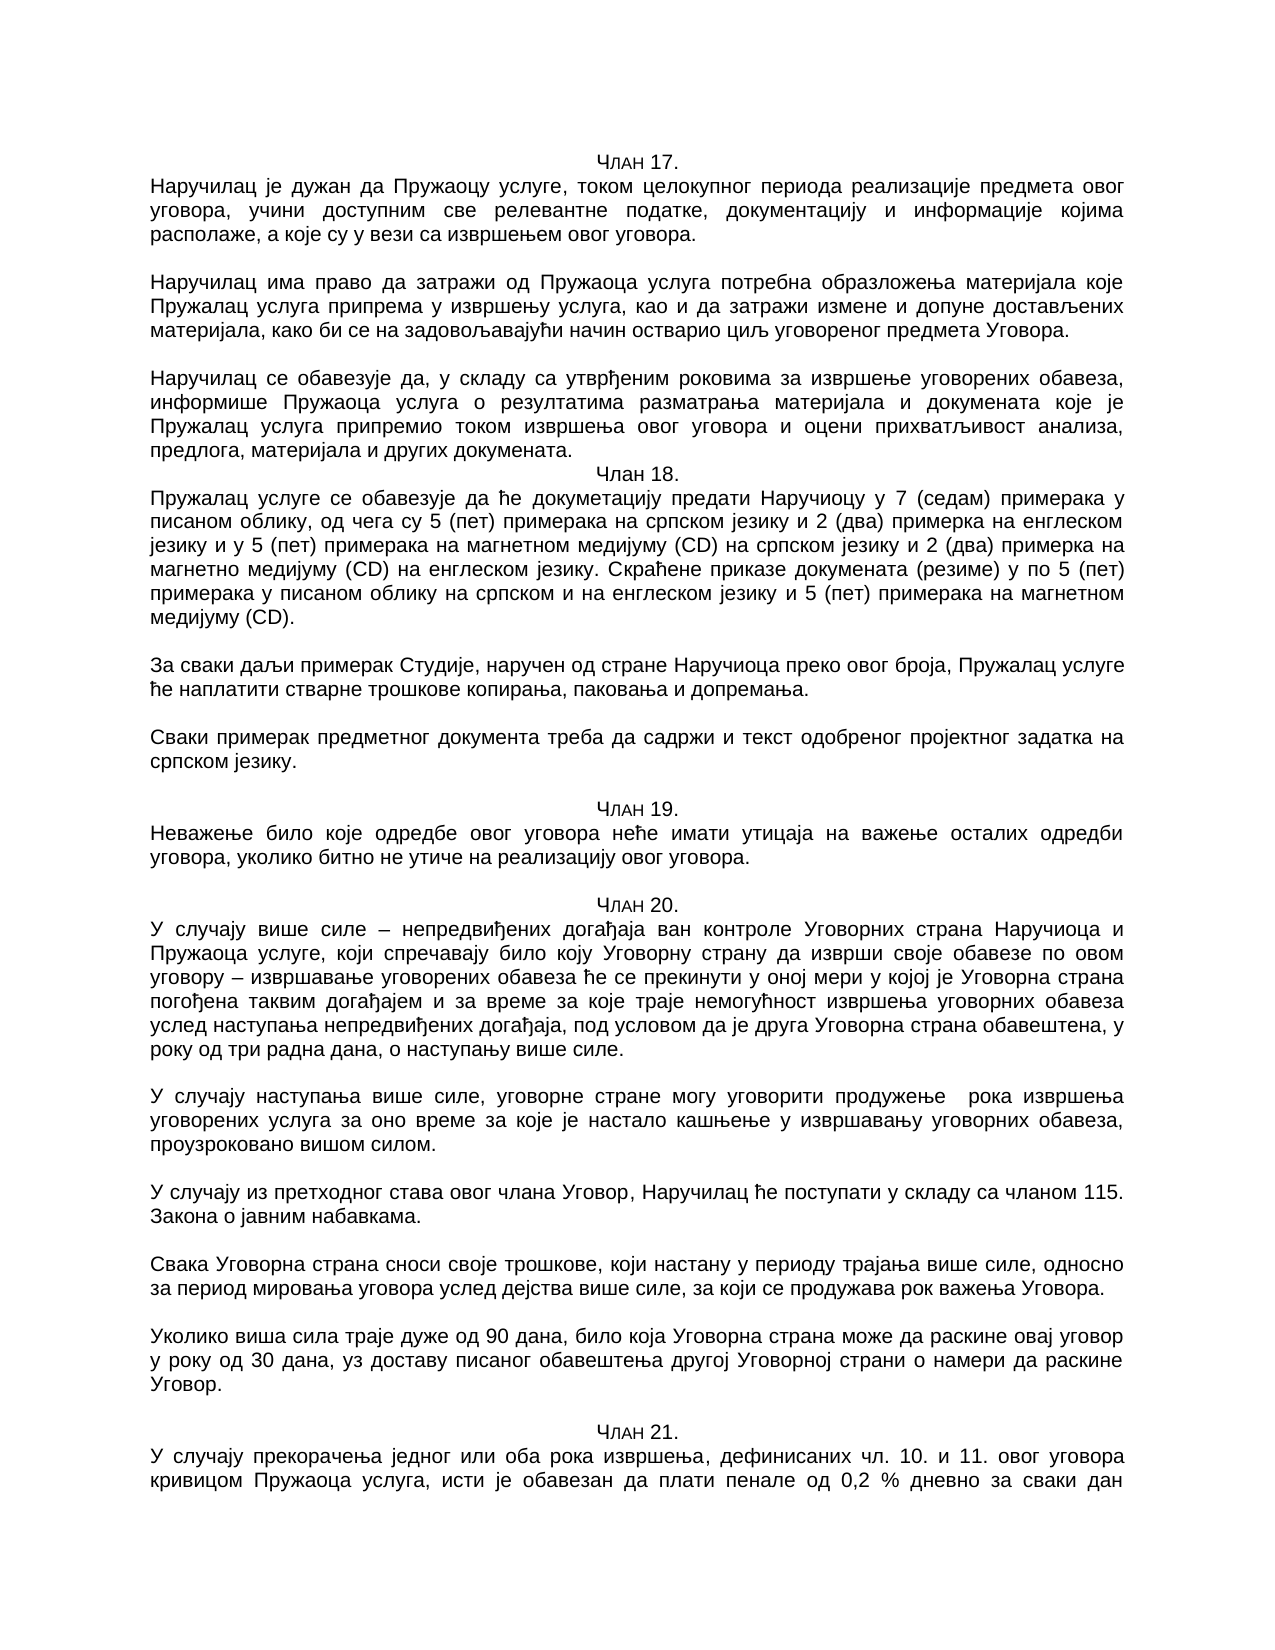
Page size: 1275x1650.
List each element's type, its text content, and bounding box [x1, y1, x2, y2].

text Сваки примерак предметног документа треба да садржи и текст одобреног пројектног задатка на српском језику. [150, 725, 1125, 773]
text У случају наступања више силе, уговорне стране могу уговорити продужење рока извршења уговорених услуга за оно време за које је настало кашњење у извршавању уговорних обавеза, проузроковано вишом силом. [150, 1084, 1125, 1156]
text За сваки даљи примерак Студије, наручен од стране Наручиоца преко овог броја, Пружалац услуге ће наплатити стварне трошкове копирања, паковања и допремања. [150, 653, 1125, 701]
text Члан 19. [150, 797, 1125, 821]
text Члан 18. [150, 461, 1125, 485]
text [150, 1444, 1125, 1492]
text Наручилац има право да затражи од Пружаоца услуга потребна образложења материјала које Пружалац услуга припрема у извршењу услуга, као и да затражи измене и допуне достављених материјала, како би се на задовољавајући начин остварио циљ уговореног предмета Уговора. [150, 270, 1125, 342]
text У случају из претходног става овог члана Уговор, Наручилац ће поступати у складу са чланом 115. Закона о јавним набавкама. [150, 1180, 1125, 1228]
text Члан 17. [150, 150, 1125, 174]
text Члан 21. [150, 1420, 1125, 1444]
text Уколико виша сила траје дуже од 90 дана, било која Уговорна страна може да раскине овај уговор у року од 30 дана, уз доставу писаног обавештења другој Уговорној страни о намери да раскине Уговор. [150, 1324, 1125, 1396]
text Свака Уговорна страна сноси своје трошкове, који настану у периоду трајања више силе, односно за период мировања уговора услед дејства више силе, за који се продужава рок важења Уговора. [150, 1252, 1125, 1300]
text Неважење било које одредбе овог уговора неће имати утицаја на важење осталих одредби уговора, уколико битно не утиче на реализацију овог уговора. [150, 821, 1125, 869]
text У случају више силе – непредвиђених догађаја ван контроле Уговорних страна Наручиоца и Пружаоца услуге, који спречавају било коју Уговорну страну да изврши своје обавезе по овом уговору – извршавање уговорених обавеза ће се прекинути у оној мери у којој је Уговорна страна погођена таквим догађајем и за време за које траје немогућност извршења уговорних обавеза услед наступања непредвиђених догађаја, под условом да је друга Уговорна страна обавештена, у року од три радна дана, о наступању више силе. [150, 917, 1125, 1060]
text Наручилац је дужан да Пружаоцу услуге, током целокупног периода реализације предмета овог уговора, учини доступним све релевантне податке, документацију и информације којима располаже, а које су у вези са извршењем овог уговора. [150, 174, 1125, 246]
text Пружалац услуге се обавезује да ће докуметацију предати Наручиоцу у 7 (седам) примерака у писаном облику, од чега су 5 (пет) примерака на српском језику и 2 (два) примерка на енглеском језику и у 5 (пет) примерака на магнетном медијуму (CD) на српском језику и 2 (два) примерка на магнетно медијуму (CD) на енглеском језику. Скраћене приказе докумената (резиме) у по 5 (пет) примерака у писаном облику на српском и на енглеском језику и 5 (пет) примерака на магнетном медијуму (CD). [150, 485, 1125, 629]
text Наручилац се обавезује да, у складу са утврђеним роковима за извршење уговорених обавеза, информише Пружаоца услуга о резултатима разматрања материјала и докумената које је Пружалац услуга припремио током извршења овог уговора и оцени прихватљивост анализа, предлога, материјала и других докумената. [150, 366, 1125, 461]
text Члан 20. [150, 893, 1125, 917]
